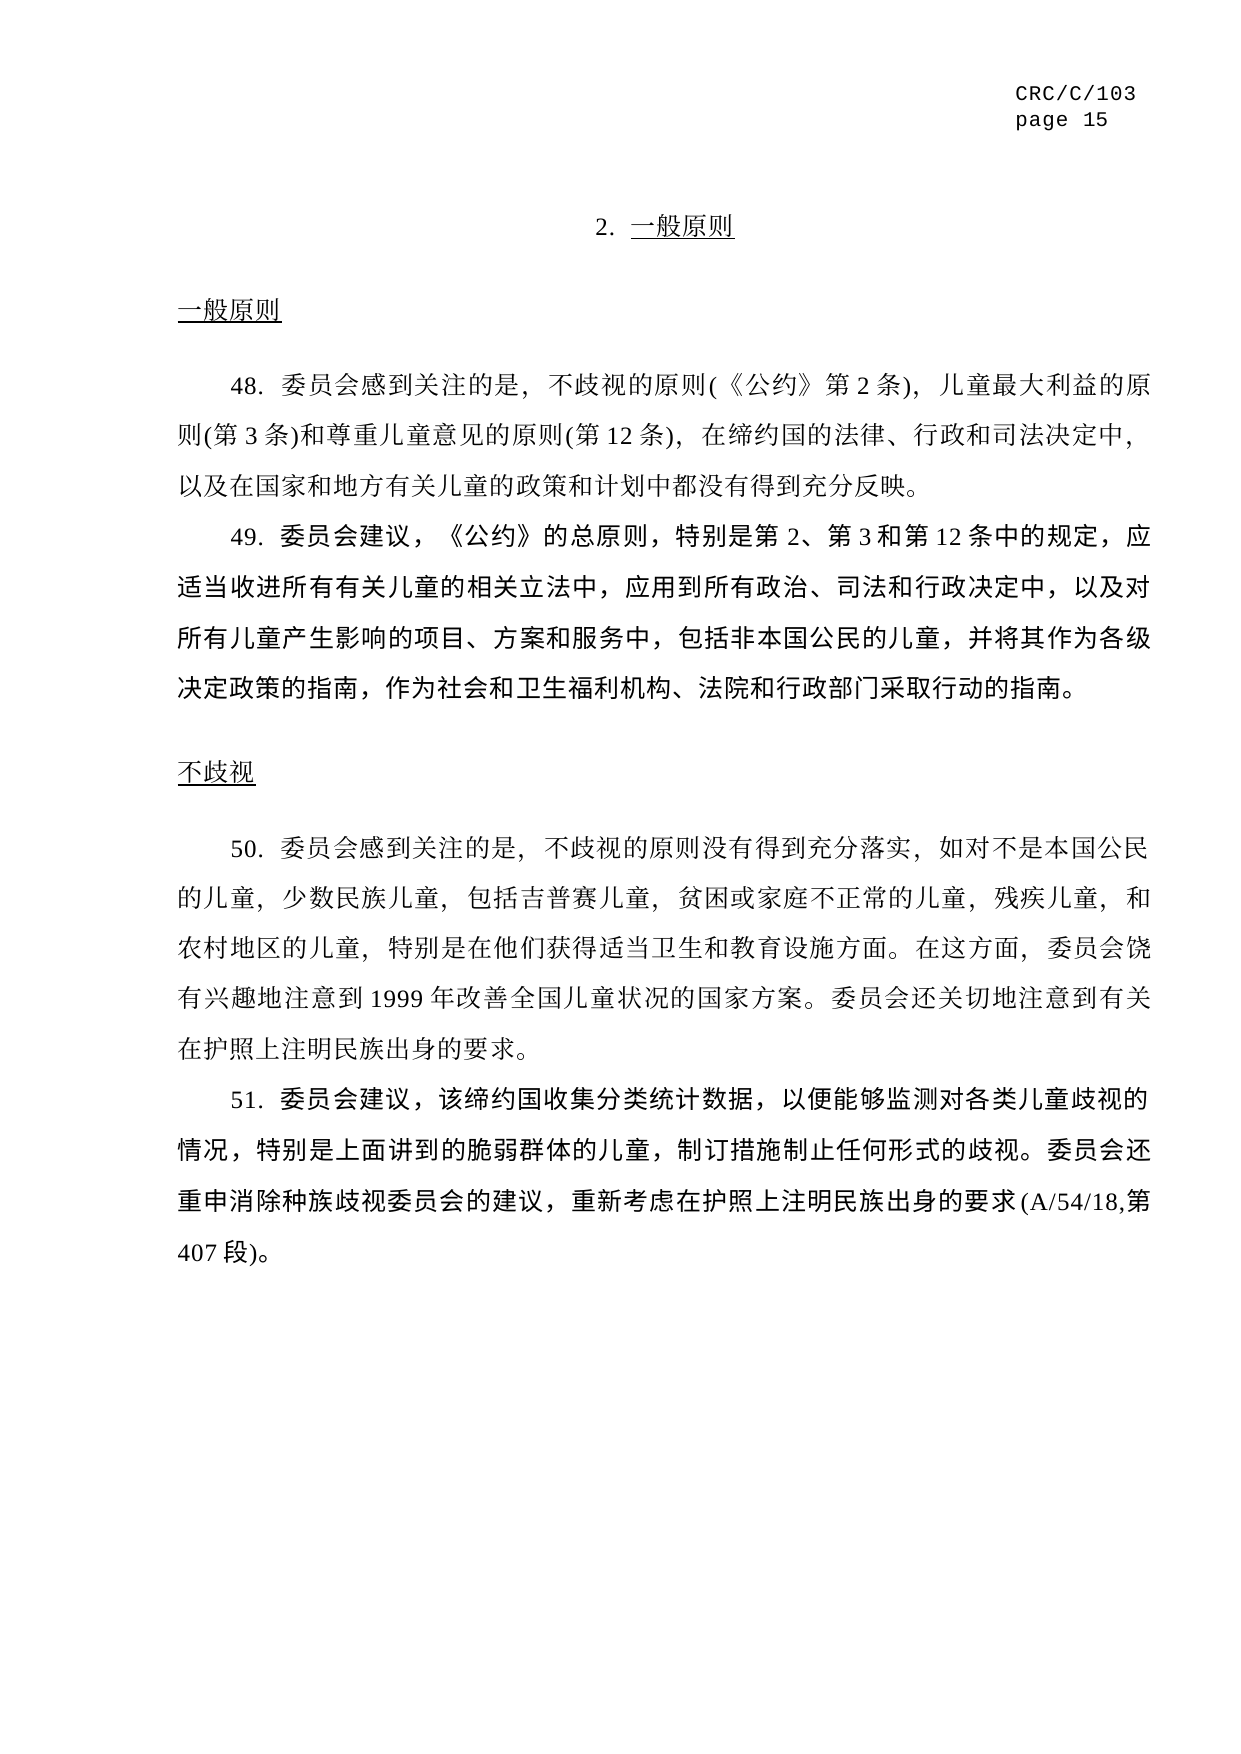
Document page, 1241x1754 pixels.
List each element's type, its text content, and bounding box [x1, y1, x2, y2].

text 48. 委员会感到关注的是，不歧视的原则(《公约》第2条)，儿童最大利益的原则(第3条)和尊重儿童意见的原则(第12条)，在缔约国的法律、行政和司法决定中，以及在国家和地方有关儿童的政策和计划中都没有得到充分反映。 [177, 366, 1152, 502]
text 49. 委员会建议，《公约》的总原则，特别是第2、第3和第12条中的规定，应适当收进所有有关儿童的相关立法中，应用到所有政治、司法和行政决定中，以及对所有儿童产生影响的项目、方案和服务中，包括非本国公民的儿童，并将其作为各级决定政策的指南，作为社会和卫生福利机构、法院和行政部门采取行动的指南。 [177, 517, 1152, 705]
text 50. 委员会感到关注的是，不歧视的原则没有得到充分落实，如对不是本国公民的儿童，少数民族儿童，包括吉普赛儿童，贫困或家庭不正常的儿童，残疾儿童，和农村地区的儿童，特别是在他们获得适当卫生和教育设施方面。在这方面，委员会饶有兴趣地注意到1999年改善全国儿童状况的国家方案。委员会还关切地注意到有关在护照上注明民族出身的要求。 [177, 828, 1152, 1065]
text 51. 委员会建议，该缔约国收集分类统计数据，以便能够监测对各类儿童歧视的情况，特别是上面讲到的脆弱群体的儿童，制订措施制止任何形式的歧视。委员会还重申消除种族歧视委员会的建议，重新考虑在护照上注明民族出身的要求(A/54/18,第407段)。 [177, 1080, 1152, 1268]
subtitle 2. 一般原则 [177, 207, 1152, 243]
subtitle 不歧视 [177, 753, 1152, 789]
subtitle 一般原则 [177, 290, 1152, 326]
